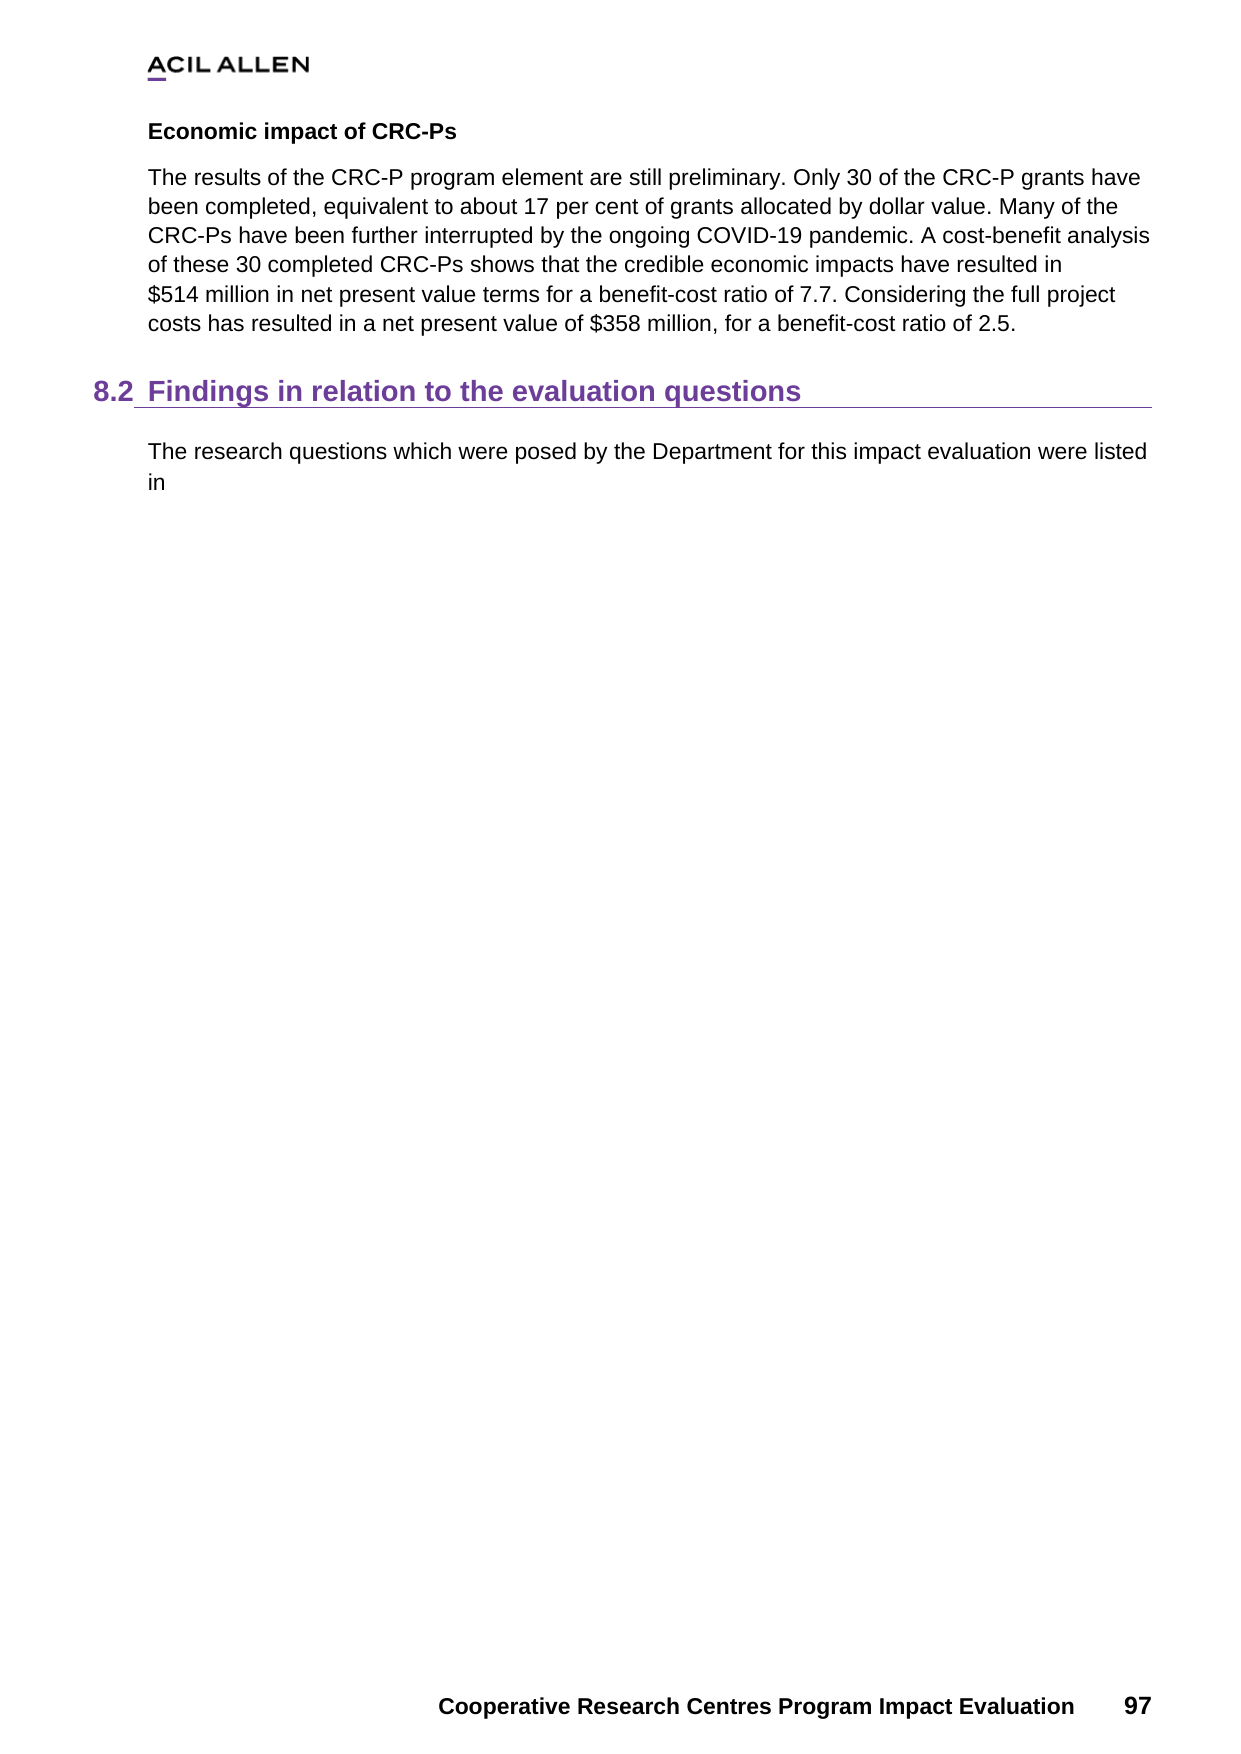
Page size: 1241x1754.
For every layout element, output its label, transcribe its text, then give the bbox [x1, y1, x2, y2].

subtitle Economic impact of CRC-Ps [148, 118, 1152, 144]
subtitle Findings in relation to the evaluation questions [133, 374, 1152, 408]
picture [147, 56, 309, 81]
text The research questions which were posed by the Department for this impact evaluation were listed in [148, 433, 1152, 496]
list The results of the CRC-P program element are still preliminary. Only 30 of the CRC-P grants have been completed, equivalent to about 17 per cent of grants allocated by dollar value. Many of the CRC-Ps have been further interrupted by the ongoing COVID-19 pandemic. A cost-benefit analysis of these 30 completed CRC-Ps shows that the credible economic impacts have resulted in $514 million in net present value terms for a benefit-cost ratio of 7.7. Considering the full project costs has resulted in a net present value of $358 million, for a benefit-cost ratio of 2.5. [148, 161, 1152, 336]
